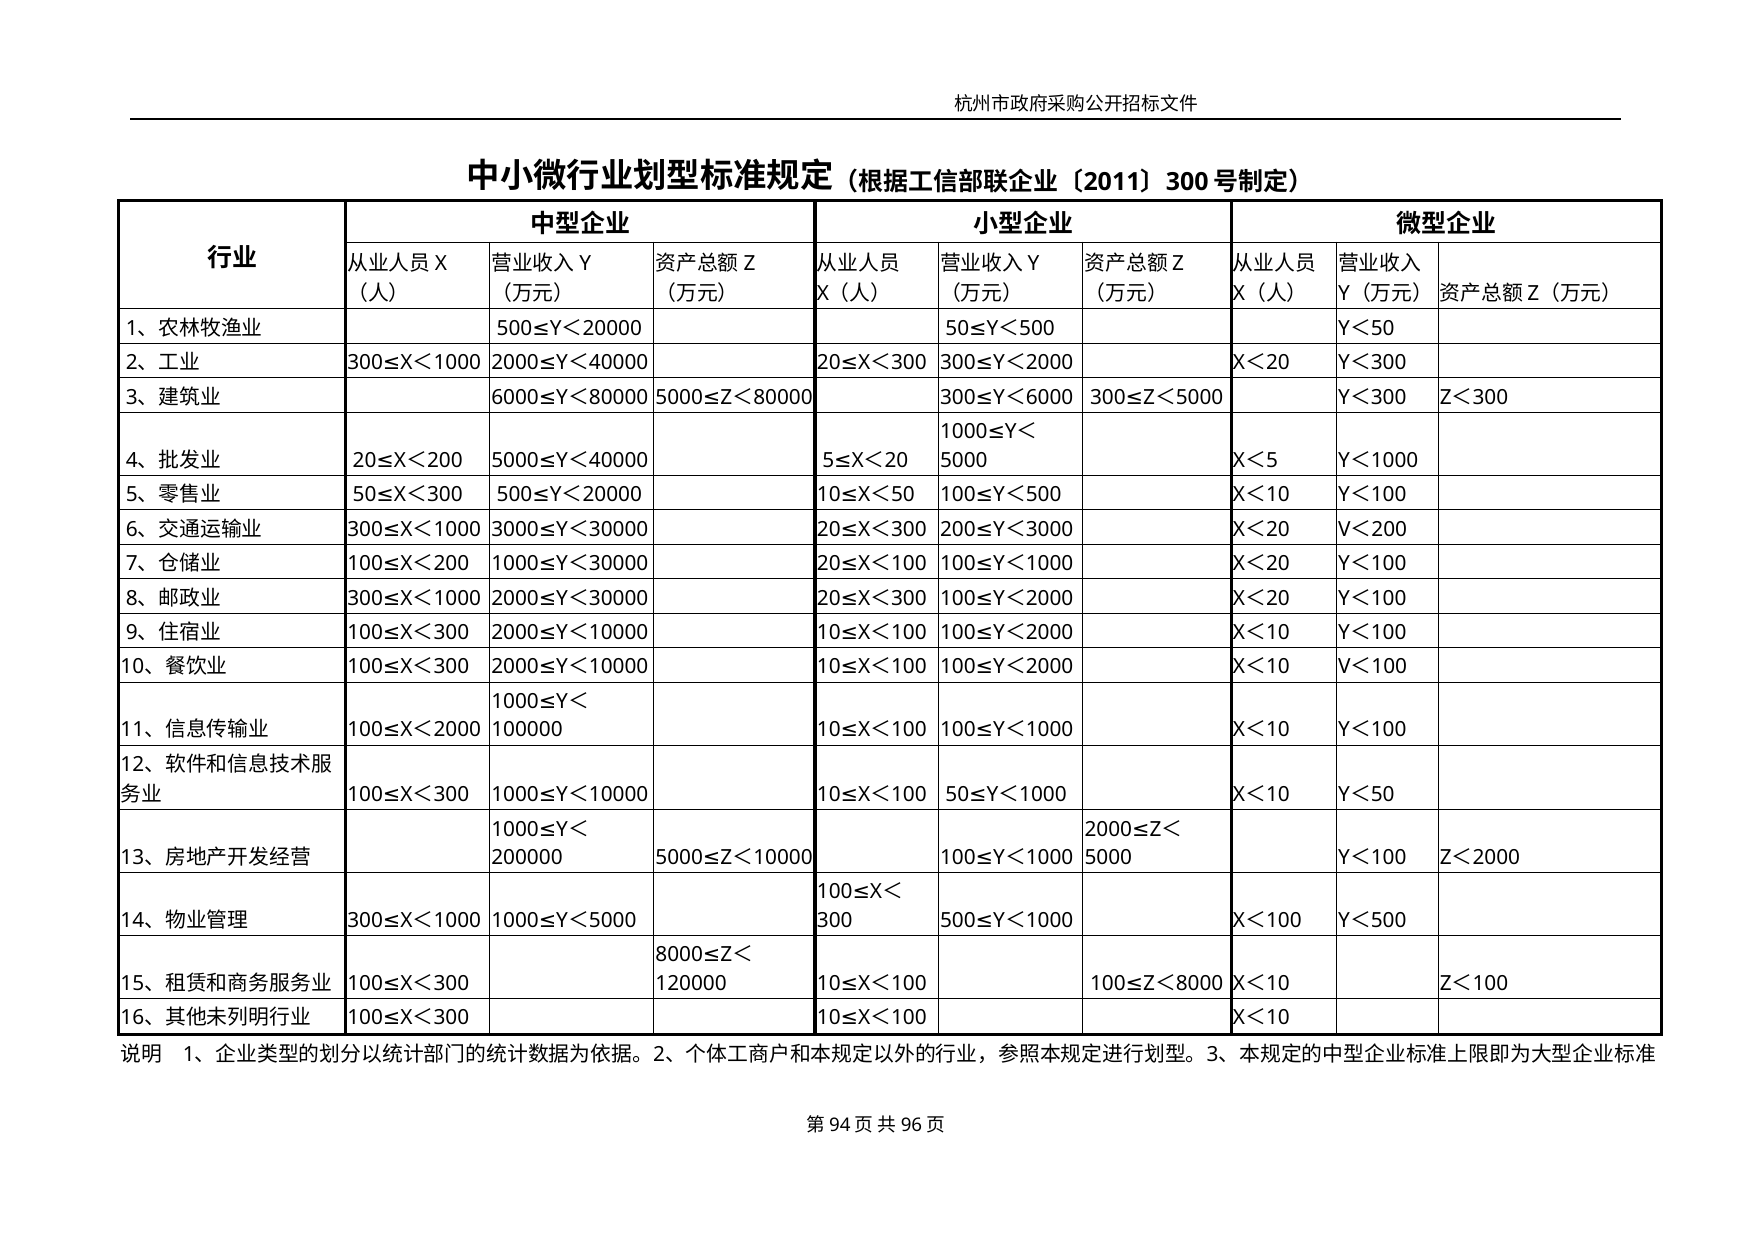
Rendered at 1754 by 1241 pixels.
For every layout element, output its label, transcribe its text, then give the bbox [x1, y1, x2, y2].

table_cell 500≤Y＜20000 [490, 476, 653, 509]
table_cell 2、工业 [120, 344, 344, 377]
table_cell Z＜100 [1439, 936, 1660, 998]
table_cell 20≤X＜300 [817, 510, 938, 544]
table_cell 100≤X＜2000 [347, 683, 489, 744]
table_cell [654, 999, 813, 1032]
table_cell 3、建筑业 [120, 378, 344, 412]
table_cell 10≤X＜100 [817, 936, 938, 998]
table_cell 微型企业 [1233, 202, 1660, 242]
table_cell 300≤X＜1000 [347, 873, 489, 935]
table_cell [347, 309, 489, 343]
table_cell 100≤Y＜500 [939, 476, 1082, 509]
table_cell [1439, 579, 1660, 613]
table_cell Y＜50 [1337, 746, 1438, 809]
table_cell [939, 999, 1082, 1032]
table_cell 5000≤Y＜40000 [490, 413, 653, 475]
table_cell 16、其他未列明行业 [120, 999, 344, 1032]
table_cell 300≤X＜1000 [347, 579, 489, 613]
table_cell Z＜2000 [1439, 810, 1660, 872]
table_cell Y＜100 [1337, 545, 1438, 578]
table_cell 5≤X＜20 [817, 413, 938, 475]
table_cell Z＜300 [1439, 378, 1660, 412]
table_cell 500≤Y＜20000 [490, 309, 653, 343]
table_cell 100≤Y＜2000 [939, 579, 1082, 613]
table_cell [119, 1036, 1661, 1069]
table_cell 5、零售业 [120, 476, 344, 509]
table_cell X＜20 [1233, 344, 1336, 377]
table_cell 2000≤Y＜30000 [490, 579, 653, 613]
table_cell [1083, 413, 1230, 475]
table_cell Y＜500 [1337, 873, 1438, 935]
table_cell [347, 810, 489, 872]
table_cell [1083, 476, 1230, 509]
table_cell 20≤X＜100 [817, 545, 938, 578]
table_cell 从业人员X（人） [1233, 243, 1336, 308]
table_cell Y＜50 [1337, 309, 1438, 343]
table_cell 100≤X＜300 [817, 873, 938, 935]
table_cell 中型企业 [347, 202, 813, 242]
table_cell 9、住宿业 [120, 614, 344, 647]
table_cell 营业收入Y（万元） [1337, 243, 1438, 308]
table_cell [1083, 683, 1230, 744]
table_cell V＜200 [1337, 510, 1438, 544]
table_cell 2000≤Y＜10000 [490, 614, 653, 647]
table_cell X＜20 [1233, 510, 1336, 544]
table_cell 1000≤Y＜5000 [939, 413, 1082, 475]
table_cell 500≤Y＜1000 [939, 873, 1082, 935]
table_cell 2000≤Z＜5000 [1083, 810, 1230, 872]
table_cell 1、农林牧渔业 [120, 309, 344, 343]
table_cell [1439, 344, 1660, 377]
table_cell [1083, 614, 1230, 647]
table_cell [654, 476, 813, 509]
table_cell X＜10 [1233, 999, 1336, 1032]
table_cell Y＜100 [1337, 614, 1438, 647]
table_cell [1439, 510, 1660, 544]
table_cell [654, 344, 813, 377]
table_cell [654, 648, 813, 682]
table_cell Y＜100 [1337, 476, 1438, 509]
table_cell [1439, 545, 1660, 578]
table_cell [654, 683, 813, 744]
table_cell [1083, 510, 1230, 544]
table_cell 100≤Y＜2000 [939, 648, 1082, 682]
table_cell 15、租赁和商务服务业 [120, 936, 344, 998]
table_cell 100≤X＜300 [347, 999, 489, 1032]
table_cell 8000≤Z＜120000 [654, 936, 813, 998]
table_cell [1083, 648, 1230, 682]
table_cell Y＜100 [1337, 810, 1438, 872]
table_cell 1000≤Y＜5000 [490, 873, 653, 935]
table_cell [1233, 309, 1336, 343]
table_cell 13、房地产开发经营 [120, 810, 344, 872]
table_cell [1083, 873, 1230, 935]
table_cell 300≤Y＜2000 [939, 344, 1082, 377]
table_cell 10≤X＜100 [817, 614, 938, 647]
table_cell X＜100 [1233, 873, 1336, 935]
table_cell 从业人员X（人） [817, 243, 938, 308]
table_cell 资产总额Z （万元） [1083, 243, 1230, 308]
table_cell 小型企业 [817, 202, 1230, 242]
table_cell 10≤X＜100 [817, 683, 938, 744]
table_cell [654, 510, 813, 544]
table_cell [1083, 344, 1230, 377]
table_cell 100≤X＜300 [347, 648, 489, 682]
table_cell 100≤Z＜8000 [1083, 936, 1230, 998]
table_cell 200≤Y＜3000 [939, 510, 1082, 544]
table_cell X＜20 [1233, 545, 1336, 578]
table_cell 营业收入 Y （万元） [490, 243, 653, 308]
table_cell 资产总额Z（万元） [1439, 243, 1660, 308]
table_cell [1439, 746, 1660, 809]
table_cell [654, 545, 813, 578]
table_cell 营业收入Y （万元） [939, 243, 1082, 308]
table_cell [1439, 873, 1660, 935]
table_cell Y＜300 [1337, 378, 1438, 412]
table_cell 3000≤Y＜30000 [490, 510, 653, 544]
table_cell 100≤X＜300 [347, 614, 489, 647]
table_cell [1439, 309, 1660, 343]
table_cell [654, 873, 813, 935]
table_cell 1000≤Y＜30000 [490, 545, 653, 578]
table_cell 300≤X＜1000 [347, 344, 489, 377]
table_cell Y＜1000 [1337, 413, 1438, 475]
table_cell 100≤Y＜2000 [939, 614, 1082, 647]
table_cell [1083, 545, 1230, 578]
table_cell 10≤X＜100 [817, 999, 938, 1032]
table_cell 4、批发业 [120, 413, 344, 475]
table_cell [817, 309, 938, 343]
table_cell 300≤Z＜5000 [1083, 378, 1230, 412]
table_cell [1337, 999, 1438, 1032]
table_cell [654, 746, 813, 809]
table_cell 5000≤Z＜10000 [654, 810, 813, 872]
table_cell X＜10 [1233, 746, 1336, 809]
table_cell [939, 936, 1082, 998]
table_cell 资产总额 Z （万元） [654, 243, 813, 308]
table_cell 300≤Y＜6000 [939, 378, 1082, 412]
table_cell 20≤X＜300 [817, 344, 938, 377]
table_cell [1233, 378, 1336, 412]
table_cell X＜10 [1233, 614, 1336, 647]
table_cell [1439, 648, 1660, 682]
table_cell X＜10 [1233, 476, 1336, 509]
table_cell 从业人员X （人） [347, 243, 489, 308]
table_cell [1233, 810, 1336, 872]
table_cell 8、邮政业 [120, 579, 344, 613]
table_cell 50≤X＜300 [347, 476, 489, 509]
table_cell [1083, 579, 1230, 613]
table_cell [1439, 614, 1660, 647]
table_cell [654, 309, 813, 343]
table_cell 5000≤Z＜80000 [654, 378, 813, 412]
table_cell 6、交通运输业 [120, 510, 344, 544]
table_cell [1083, 746, 1230, 809]
table_cell 100≤X＜300 [347, 936, 489, 998]
table_cell 2000≤Y＜10000 [490, 648, 653, 682]
table_cell [1439, 999, 1660, 1032]
table_cell [1439, 683, 1660, 744]
table_cell X＜5 [1233, 413, 1336, 475]
table_cell 6000≤Y＜80000 [490, 378, 653, 412]
table_cell 11、信息传输业 [120, 683, 344, 744]
table_cell 10、餐饮业 [120, 648, 344, 682]
table_header 中小微行业划型标准规定（根据工信部联企业〔2011〕300号制定） [119, 148, 1661, 199]
table_cell 50≤Y＜500 [939, 309, 1082, 343]
table_cell [1337, 936, 1438, 998]
table_cell 300≤X＜1000 [347, 510, 489, 544]
table_cell 10≤X＜100 [817, 746, 938, 809]
table_cell Y＜100 [1337, 579, 1438, 613]
table_cell [1083, 999, 1230, 1032]
table_cell 20≤X＜300 [817, 579, 938, 613]
table_cell X＜10 [1233, 936, 1336, 998]
table_cell [654, 413, 813, 475]
table_cell V＜100 [1337, 648, 1438, 682]
table_cell [490, 999, 653, 1032]
table_cell [1083, 309, 1230, 343]
table_cell 1000≤Y＜200000 [490, 810, 653, 872]
table_cell 20≤X＜200 [347, 413, 489, 475]
table_cell 100≤X＜300 [347, 746, 489, 809]
table_cell 1000≤Y＜10000 [490, 746, 653, 809]
table_cell [817, 378, 938, 412]
table_cell 100≤Y＜1000 [939, 545, 1082, 578]
table_cell 100≤Y＜1000 [939, 683, 1082, 744]
table_cell X＜10 [1233, 683, 1336, 744]
table_cell 100≤Y＜1000 [939, 810, 1082, 872]
table_cell 行业 [120, 202, 344, 308]
table_cell Y＜100 [1337, 683, 1438, 744]
table_cell 50≤Y＜1000 [939, 746, 1082, 809]
table_cell X＜10 [1233, 648, 1336, 682]
table_cell X＜20 [1233, 579, 1336, 613]
table_cell [1439, 476, 1660, 509]
table_cell [347, 378, 489, 412]
table_cell 1000≤Y＜100000 [490, 683, 653, 744]
table_cell [490, 936, 653, 998]
table_cell 14、物业管理 [120, 873, 344, 935]
table_cell 12、软件和信息技术服务业 [120, 746, 344, 809]
table_cell [654, 614, 813, 647]
table_cell [654, 579, 813, 613]
table_cell Y＜300 [1337, 344, 1438, 377]
table_cell 10≤X＜100 [817, 648, 938, 682]
table_cell [1439, 413, 1660, 475]
table_cell 100≤X＜200 [347, 545, 489, 578]
table_cell 7、仓储业 [120, 545, 344, 578]
table_cell 2000≤Y＜40000 [490, 344, 653, 377]
table_cell [817, 810, 938, 872]
table_cell 10≤X＜50 [817, 476, 938, 509]
